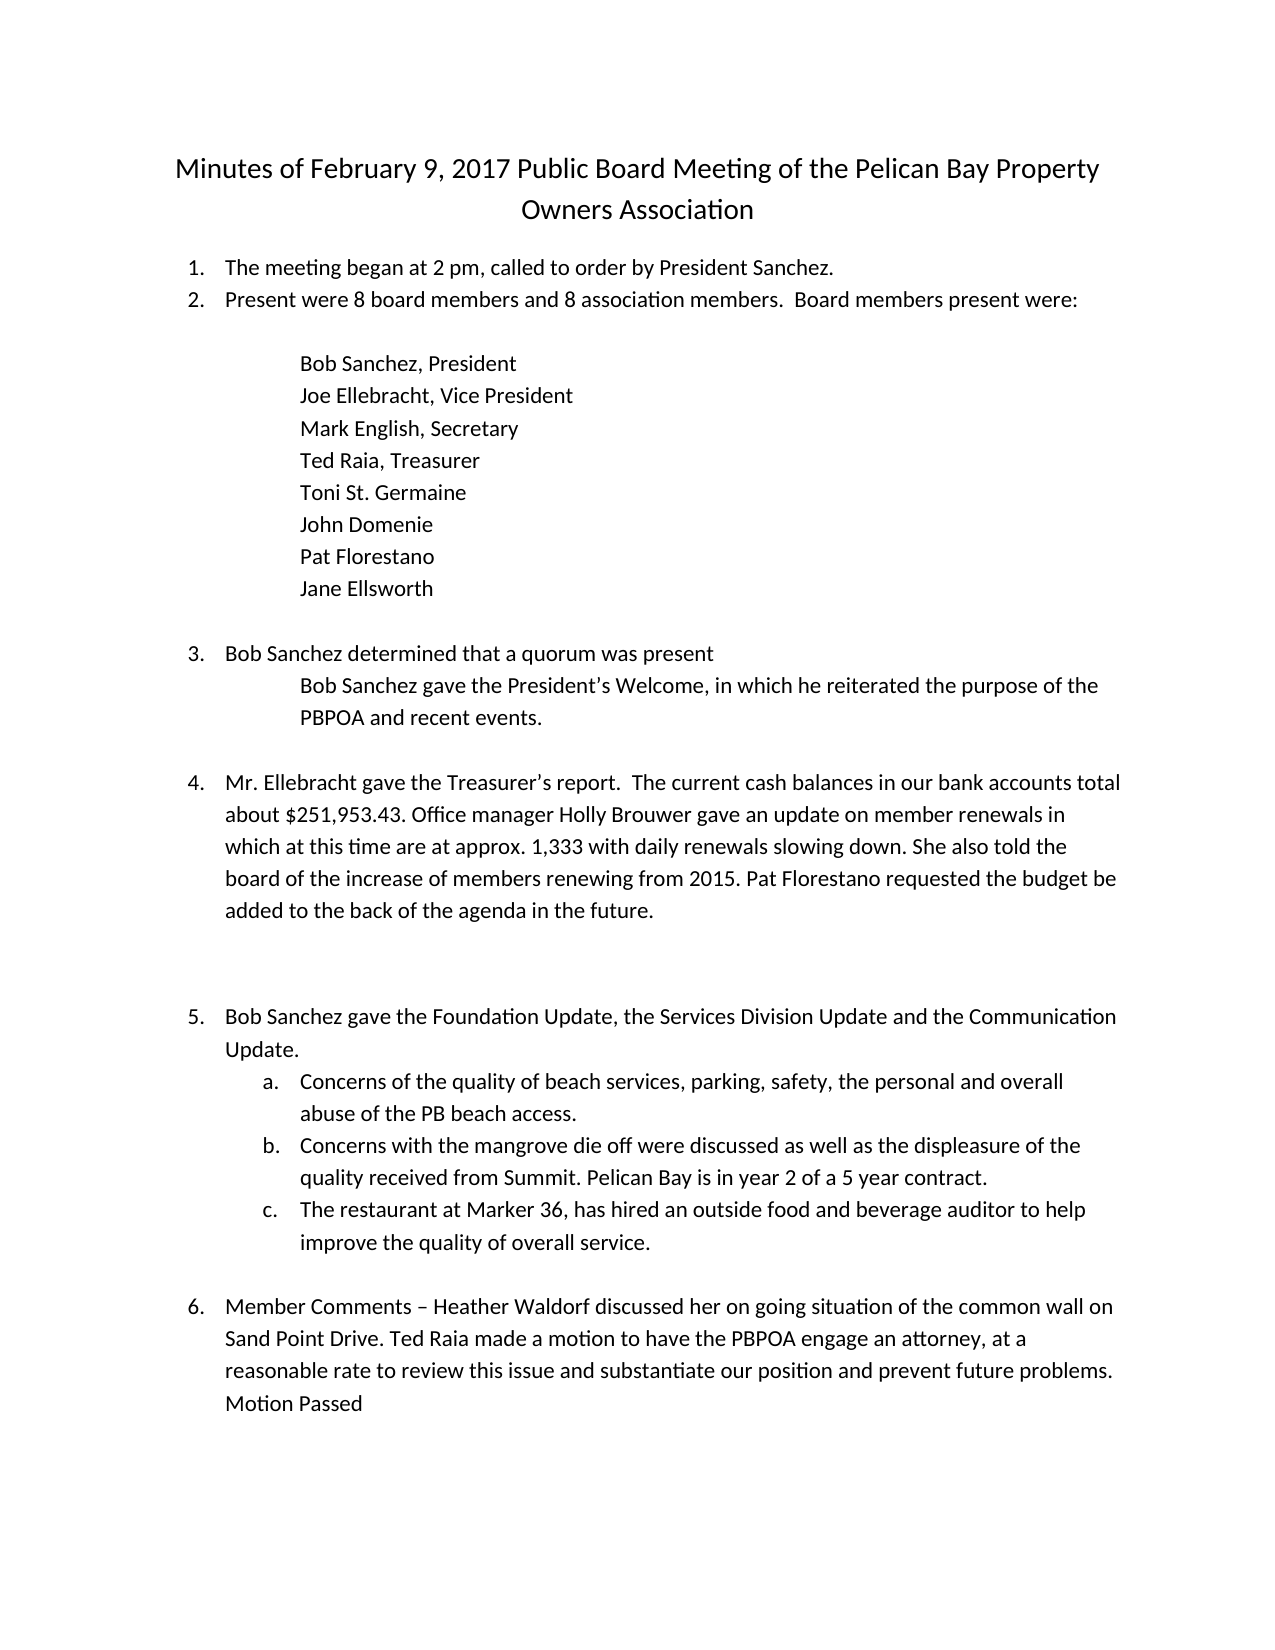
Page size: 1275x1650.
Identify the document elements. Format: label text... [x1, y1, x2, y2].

list Bob Sanchez, President [225, 349, 1125, 377]
list Bob Sanchez gave the President’s Welcome, in which he reiterated the purpose of the PBPOA and recent events. [300, 671, 1125, 731]
list Jane Ellsworth [225, 574, 1125, 603]
list Joe Ellebracht, Vice President [225, 381, 1125, 409]
list Mark English, Secretary [225, 414, 1125, 442]
text Minutes of February 9, 2017 Public Board Meeting of the Pelican Bay Property Owners Association [150, 150, 1125, 227]
list The restaurant at Marker 36, has hired an outside food and beverage auditor to help improve the quality of overall service. [262, 1196, 1125, 1256]
list Ted Raia, Treasurer [225, 446, 1125, 474]
list Pat Florestano [225, 542, 1125, 570]
list Member Comments – Heather Waldorf discussed her on going situation of the common wall on Sand Point Drive. Ted Raia made a motion to have the PBPOA engage an attorney, at a reasonable rate to review this issue and substantiate our position and prevent future problems. Motion Passed [187, 1292, 1125, 1417]
list Concerns of the quality of beach services, parking, safety, the personal and overall abuse of the PB beach access. [262, 1067, 1125, 1127]
list Bob Sanchez gave the Foundation Update, the Services Division Update and the Communication Update. [187, 1002, 1125, 1063]
list John Domenie [225, 510, 1125, 538]
list Mr. Ellebracht gave the Treasurer’s report. The current cash balances in our bank accounts total about $251,953.43. Office manager Holly Brouwer gave an update on member renewals in which at this time are at approx. 1,333 with daily renewals slowing down. She also told the board of the increase of members renewing from 2015. Pat Florestano requested the budget be added to the back of the agenda in the future. [187, 768, 1125, 924]
list Toni St. Germaine [225, 478, 1125, 506]
list The meeting began at 2 pm, called to order by President Sanchez. [187, 253, 1125, 281]
list Present were 8 board members and 8 association members. Board members present were: [187, 285, 1125, 313]
list Bob Sanchez determined that a quorum was present [187, 639, 1125, 667]
list Concerns with the mangrove die off were discussed as well as the displeasure of the quality received from Summit. Pelican Bay is in year 2 of a 5 year contract. [262, 1131, 1125, 1191]
